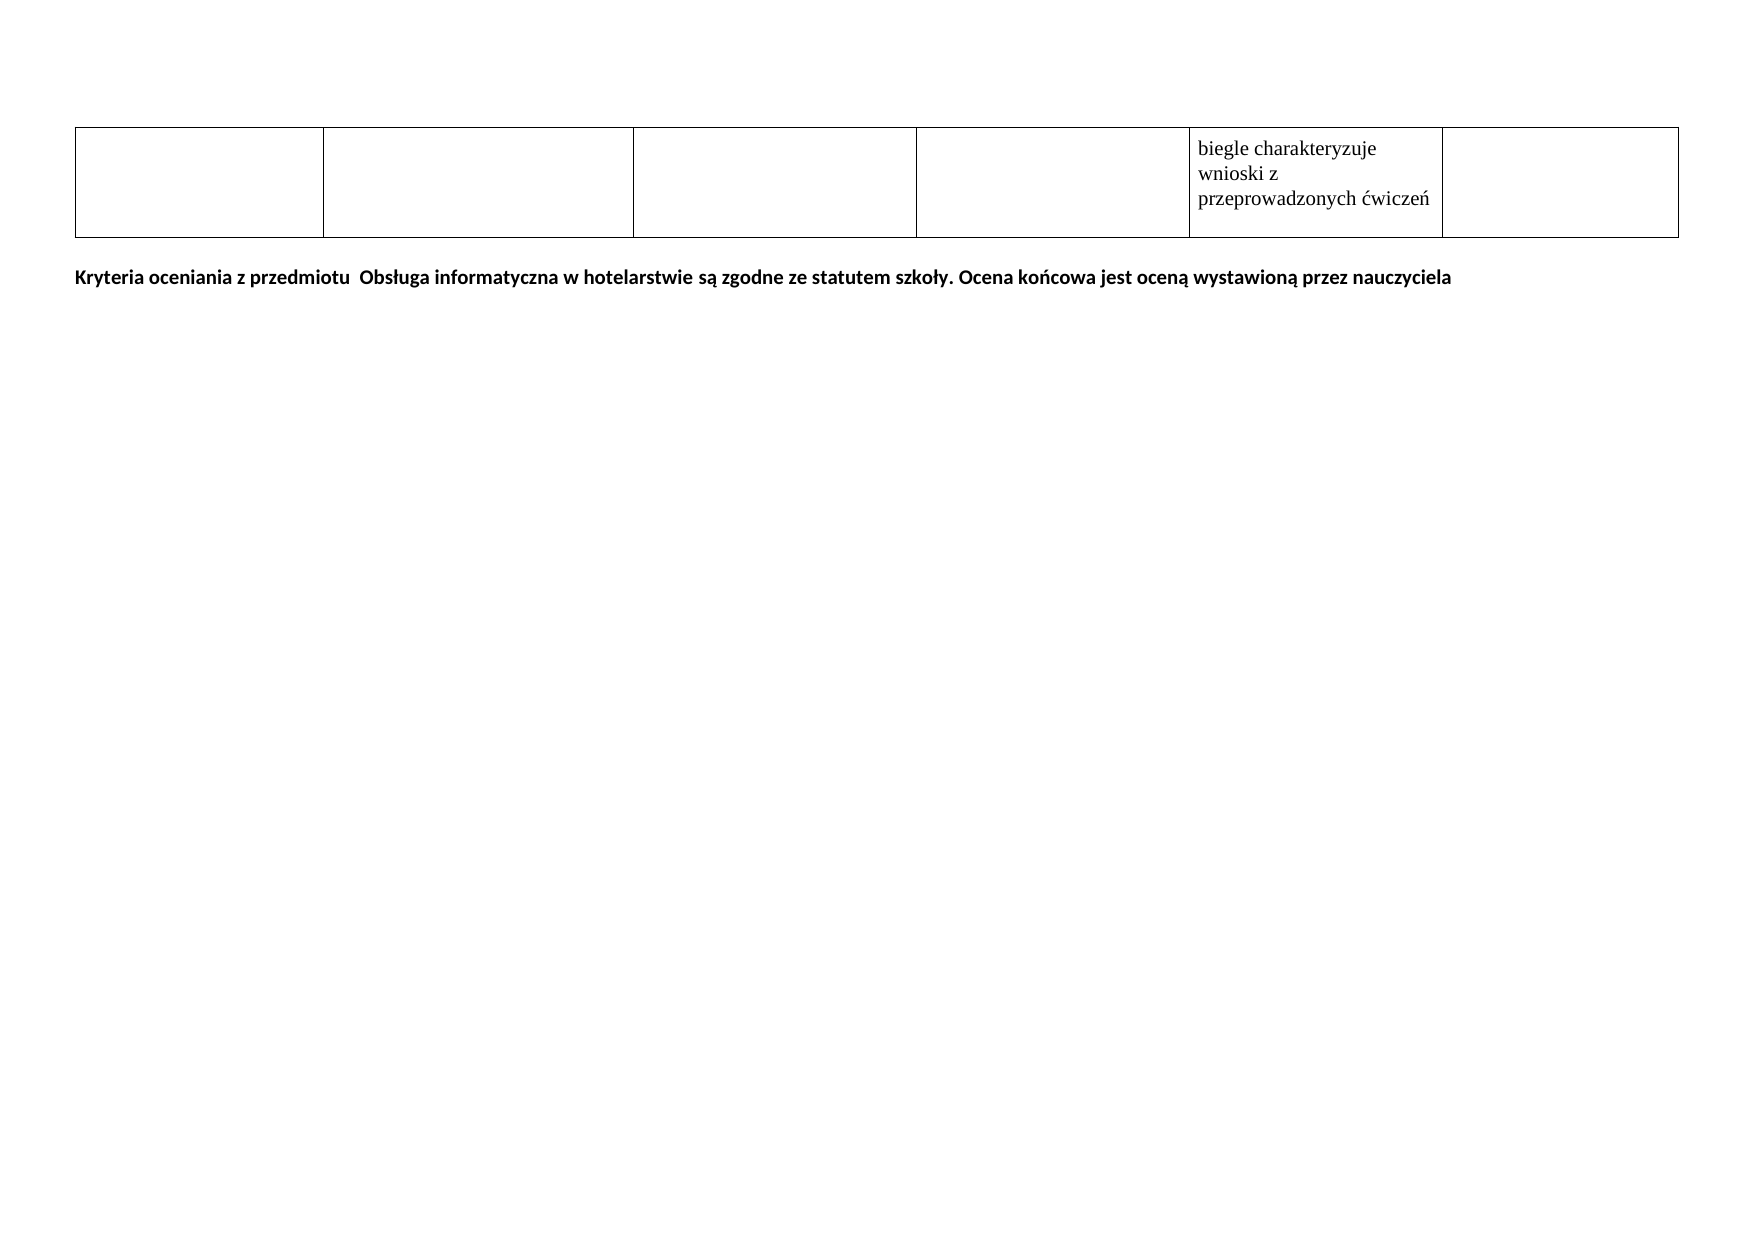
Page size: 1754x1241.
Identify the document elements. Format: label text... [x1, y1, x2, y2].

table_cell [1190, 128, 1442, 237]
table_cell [1443, 128, 1678, 237]
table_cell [76, 128, 323, 237]
text Kryteria oceniania z przedmiotu Obsługa informatyczna w hotelarstwie są zgodne ze statutem szkoły. Ocena końcowa jest oceną wystawioną przez nauczyciela [75, 264, 1679, 289]
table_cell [917, 128, 1189, 237]
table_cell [324, 128, 633, 237]
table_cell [634, 128, 916, 237]
